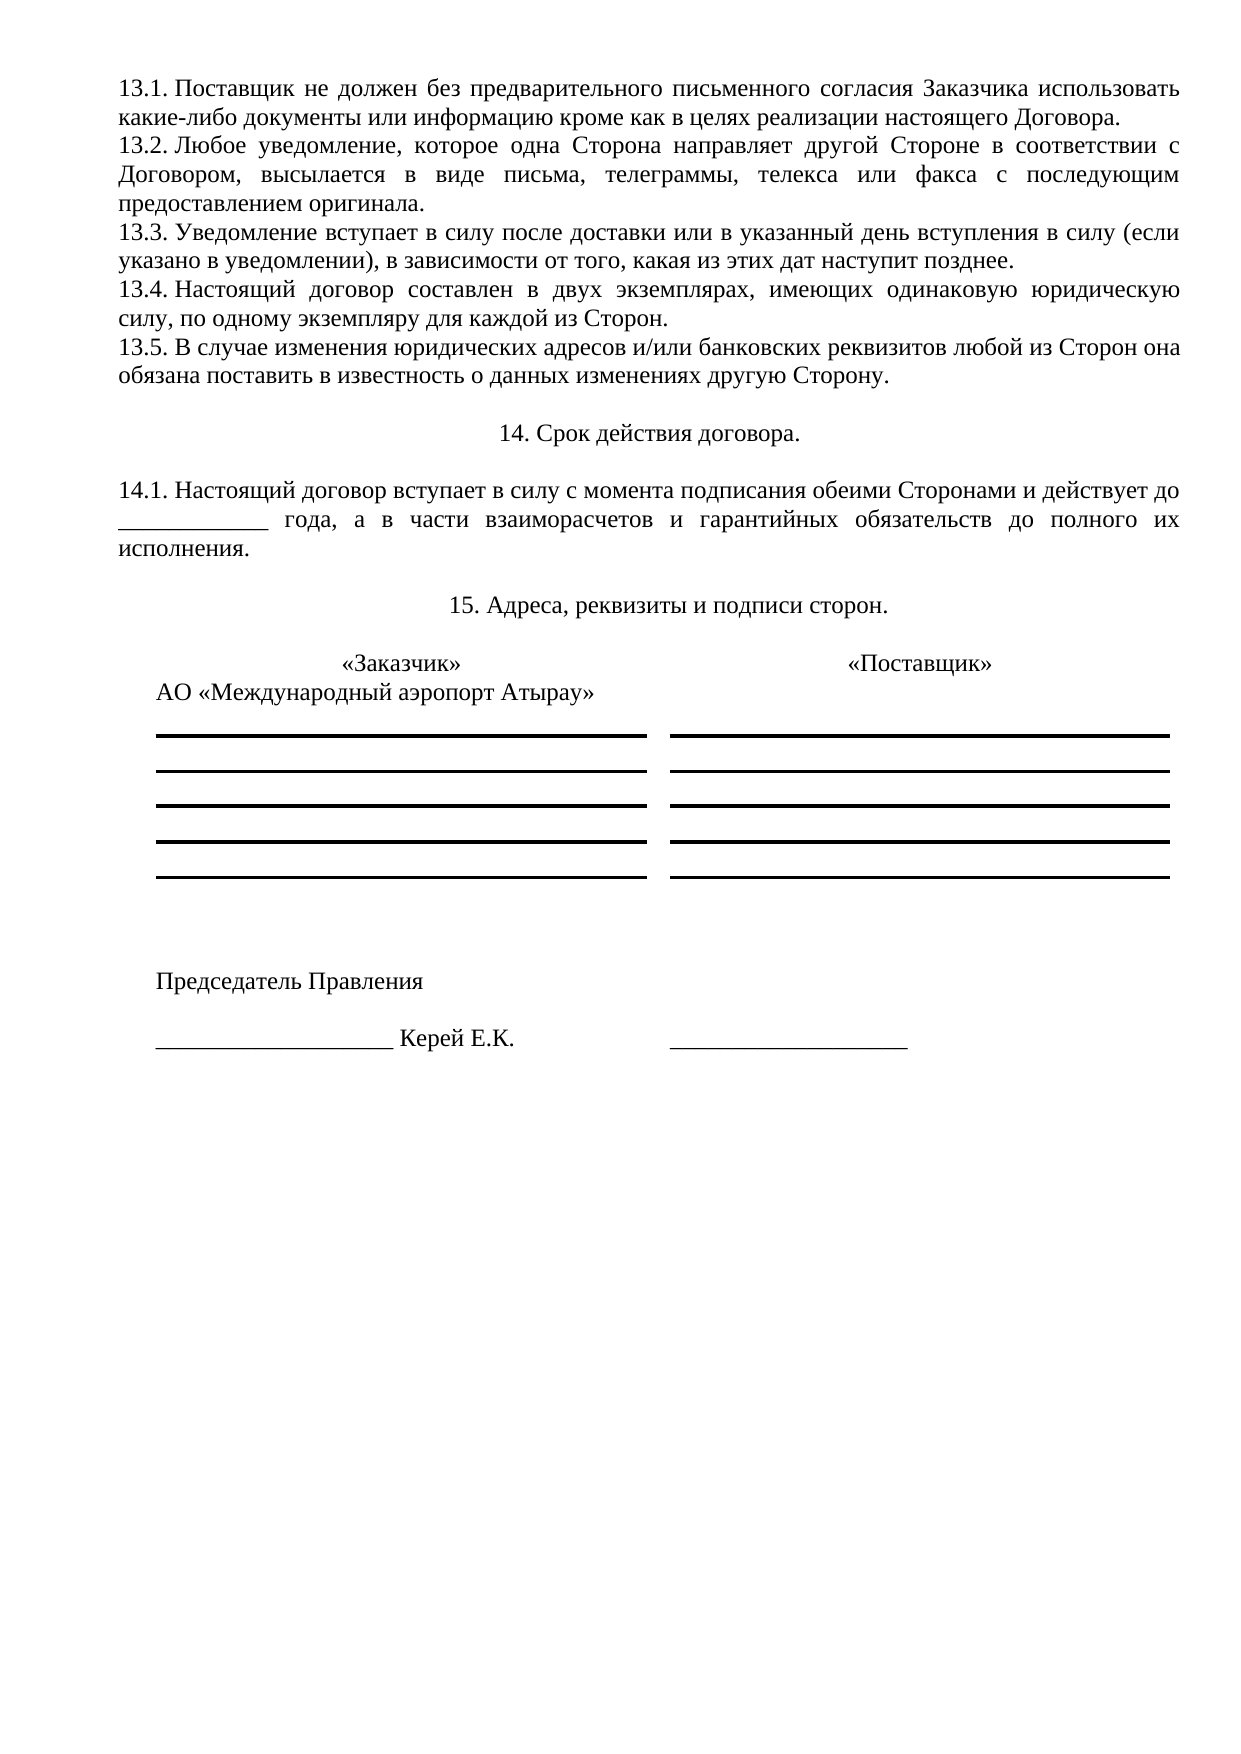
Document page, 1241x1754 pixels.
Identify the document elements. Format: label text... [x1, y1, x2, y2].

text 13.2. Любое уведомление, которое одна Сторона направляет другой Стороне в соответствии с Договором, высылается в виде письма, телеграммы, телекса или факса с последующим предоставлением оригинала. [118, 131, 1181, 217]
table_header «Поставщик» ___________________ [659, 648, 1181, 1081]
text 13.4. Настоящий договор составлен в двух экземплярах, имеющих одинаковую юридическую силу, по одному экземпляру для каждой из Сторон. [118, 274, 1181, 332]
text 13.5. В случае изменения юридических адресов и/или банковских реквизитов любой из Сторон она обязана поставить в известность о данных изменениях другую Сторону. [118, 332, 1181, 389]
text 15. Адреса, реквизиты и подписи сторон. [156, 591, 1181, 619]
text 13.3. Уведомление вступает в силу после доставки или в указанный день вступления в силу (если указано в уведомлении), в зависимости от того, какая из этих дат наступит позднее. [118, 217, 1181, 274]
text 13.1. Поставщик не должен без предварительного письменного согласия Заказчика использовать какие-либо документы или информацию кроме как в целях реализации настоящего Договора. [118, 73, 1181, 131]
table_header «Заказчик» АО «Международный аэропорт Атырау» Председатель Правления ___________________ Керей Е.К. [144, 648, 658, 1081]
subtitle 14. Срок действия договора. [118, 418, 1181, 447]
text 14.1. Настоящий договор вступает в силу с момента подписания обеими Сторонами и действует до ____________ года, а в части взаиморасчетов и гарантийных обязательств до полного их исполнения. [118, 476, 1181, 562]
